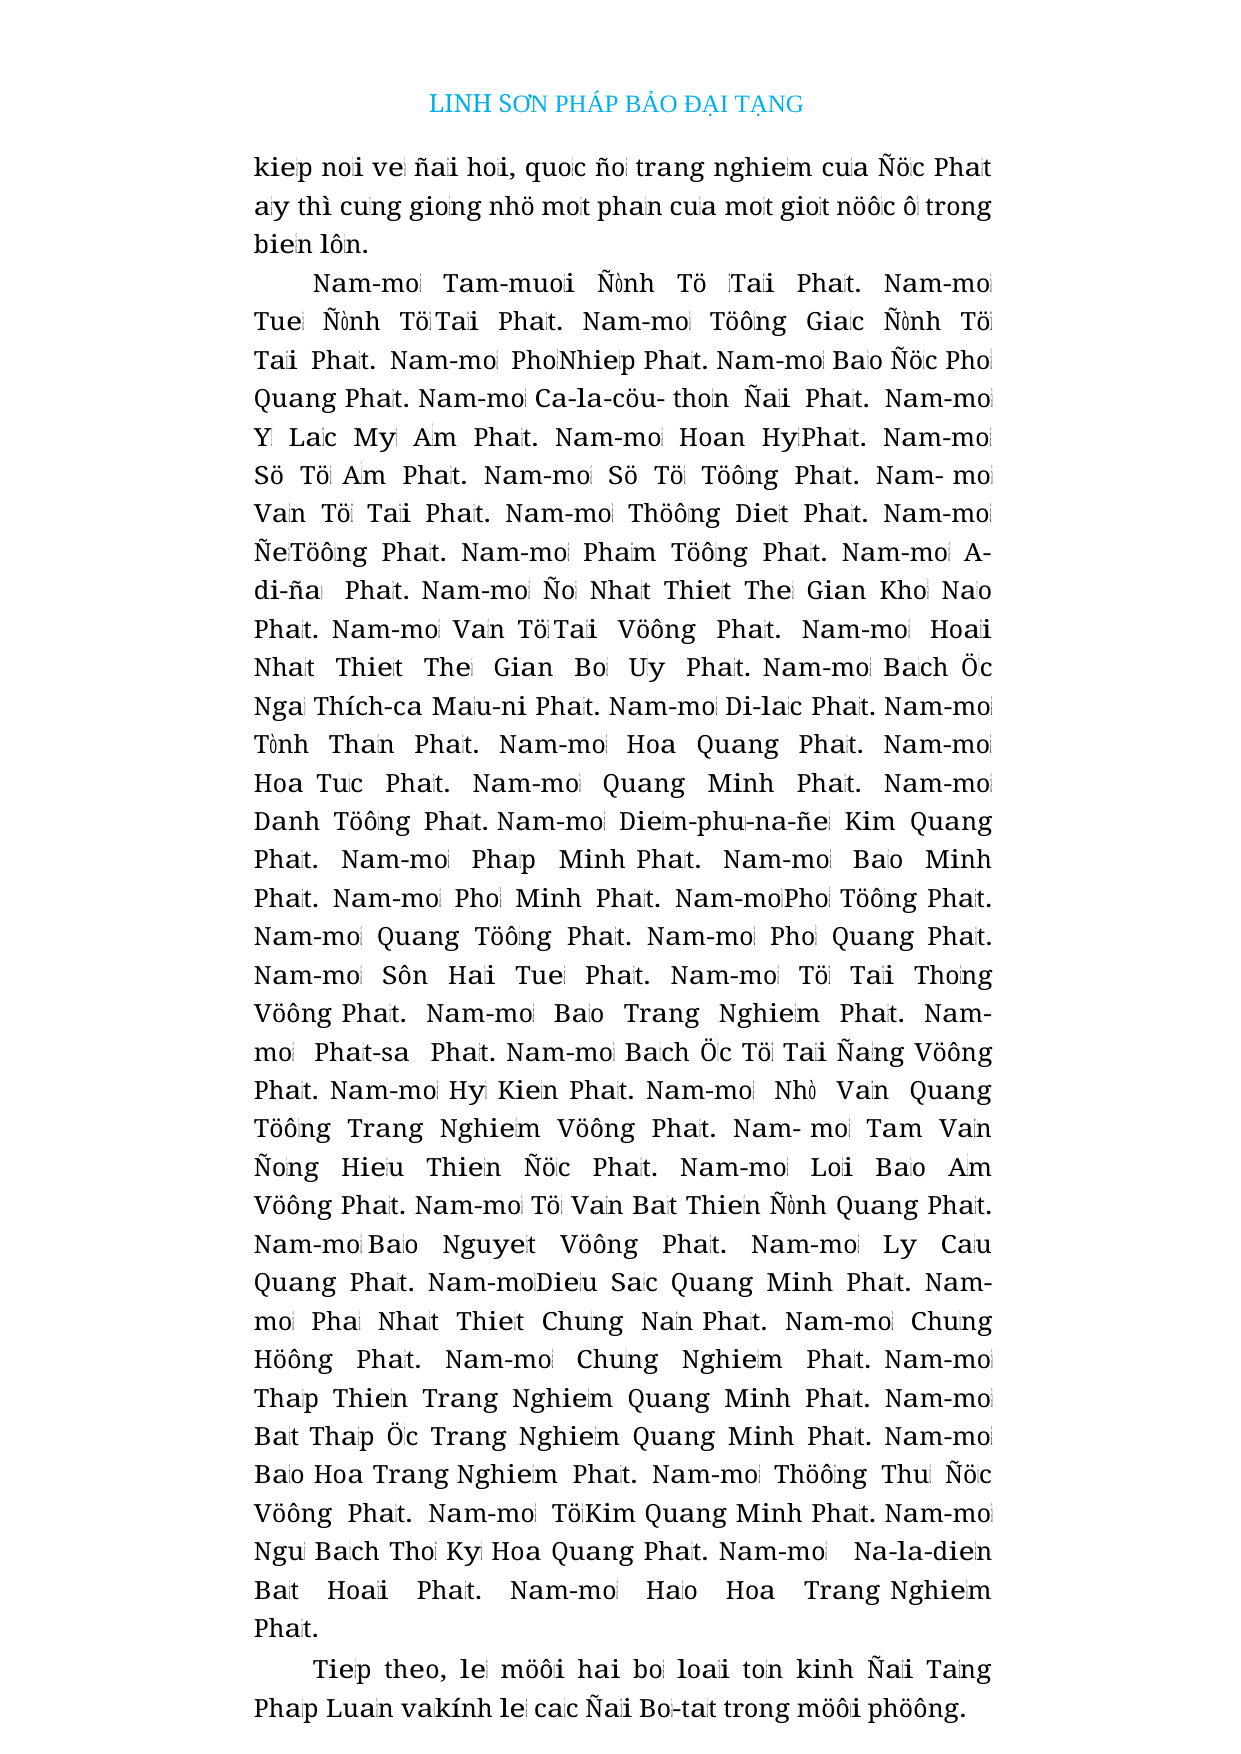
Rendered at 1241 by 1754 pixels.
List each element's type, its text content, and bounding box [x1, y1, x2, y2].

text kieáp noùi veà ñaïi hoäi, quoác ñoä trang nghieâm cuûa Ñöùc Phaät aáy thì cuõng gioáng nhö moät phaàn cuûa moät gioït nöôùc ôû trong bieån lôùn. [254, 150, 992, 261]
text Nam-moâ Tam-muoäi Ñònh Tö ïTaïi Phaät. Nam-moâ Tueä Ñònh Töï Taïi Phaät. Nam-moâ Töôùng Giaùc Ñònh Töï Taïi Phaät. Nam-moâ Phoå Nhieáp Phaät. Nam-moâ Baûo Ñöùc Phoå Quang Phaät. Nam-moâ Ca-la-cöu- thoân Ñaïi Phaät. Nam-moâ YÙ Laïc Myõ AÂm Phaät. Nam-moâ Hoan Hyû Phaät. Nam-moâ Sö Töû AÂm Phaät. Nam-moâ Sö Töû Töôùng Phaät. Nam- moâ Vaân Töï Taïi Phaät. Nam-moâ Thöôøng Dieät Phaät. Nam-moâ Ñeá Töôùng Phaät. Nam-moâ Phaïm Töôùng Phaät. Nam-moâ A-di-ñaø Phaät. Nam-moâ Ñoä Nhaát Thieát Theá Gian Khoå Naõo Phaät. Nam-moâ Vaân Töï Taïi Vöông Phaät. Nam-moâ Hoaïi Nhaát Thieát Theá Gian Boá UÙy Phaät. Nam-moâ Baùch ÖÙc Ngaõ Thích-ca Maâu-ni Phaät. Nam-moâ Di-laëc Phaät. Nam-moâ Tònh Thaân Phaät. Nam-moâ Hoa Quang Phaät. Nam-moâ Hoa Tuùc Phaät. Nam-moâ Quang Minh Phaät. Nam-moâ Danh Töôùng Phaät. Nam-moâ Dieâm-phuø-na-ñeà Kim Quang Phaät. Nam-moâ Phaùp Minh Phaät. Nam-moâ Baûo Minh Phaät. Nam-moâ Phoå Minh Phaät. Nam-moâ Phoå Töôùng Phaät. Nam-moâ Quang Töôùng Phaät. Nam-moâ Phoå Quang Phaät. Nam-moâ Sôn Haûi Tueä Phaät. Nam-moâ Töï Taïi Thoâng Vöông Phaät. Nam-moâ Baûo Trang Nghieâm Phaät. Nam-moâ Phaát-sa Phaät. Nam-moâ Baùch ÖÙc Töï Taïi Ñaêng Vöông Phaät. Nam-moâ Hyû Kieán Phaät. Nam-moâ Nhò Vaïn Quang Töôùng Trang Nghieâm Vöông Phaät. Nam- moâ Tam Vaïn Ñoàng Hieäu Thieän Ñöùc Phaät. Nam-moâ Loâi Baûo AÂm Vöông Phaät. Nam-moâ Töù Vaïn Baùt Thieân Ñònh Quang Phaät. Nam-moâ Baûo Nguyeät Vöông Phaät. Nam-moâ Ly Caáu Quang Phaät. Nam-moâ Dieäu Saéc Quang Minh Phaät. Nam-moâ Phaù Nhaát Thieát Chuùng Naïn Phaät. Nam-moâ Chuùng Höông Phaät. Nam-moâ Chuùng Nghieâm Phaät. Nam-moâ Thaäp Thieân Trang Nghieâm Quang Minh Phaät. Nam-moâ Baùt Thaäp ÖÙc Trang Nghieâm Quang Minh Phaät. Nam-moâ Baûo Hoa Trang Nghieâm Phaät. Nam-moâ Thöôïng Thuû Ñöùc Vöông Phaät. Nam-moâ Töû Kim Quang Minh Phaät. Nam-moâ Nguõ Baùch Thoï Kyù Hoa Quang Phaät. Nam-moâ Na-la-dieân Baát Hoaïi Phaät. Nam-moâ Haûo Hoa Trang Nghieâm Phaät. [254, 266, 992, 1645]
text Tieáp theo, leã möôøi hai boä loaïi toân kinh Ñaïi Taïng Phaùp Luaân vaø kính leã caùc Ñaïi Boà-taùt trong möôøi phöông. [254, 1652, 992, 1724]
